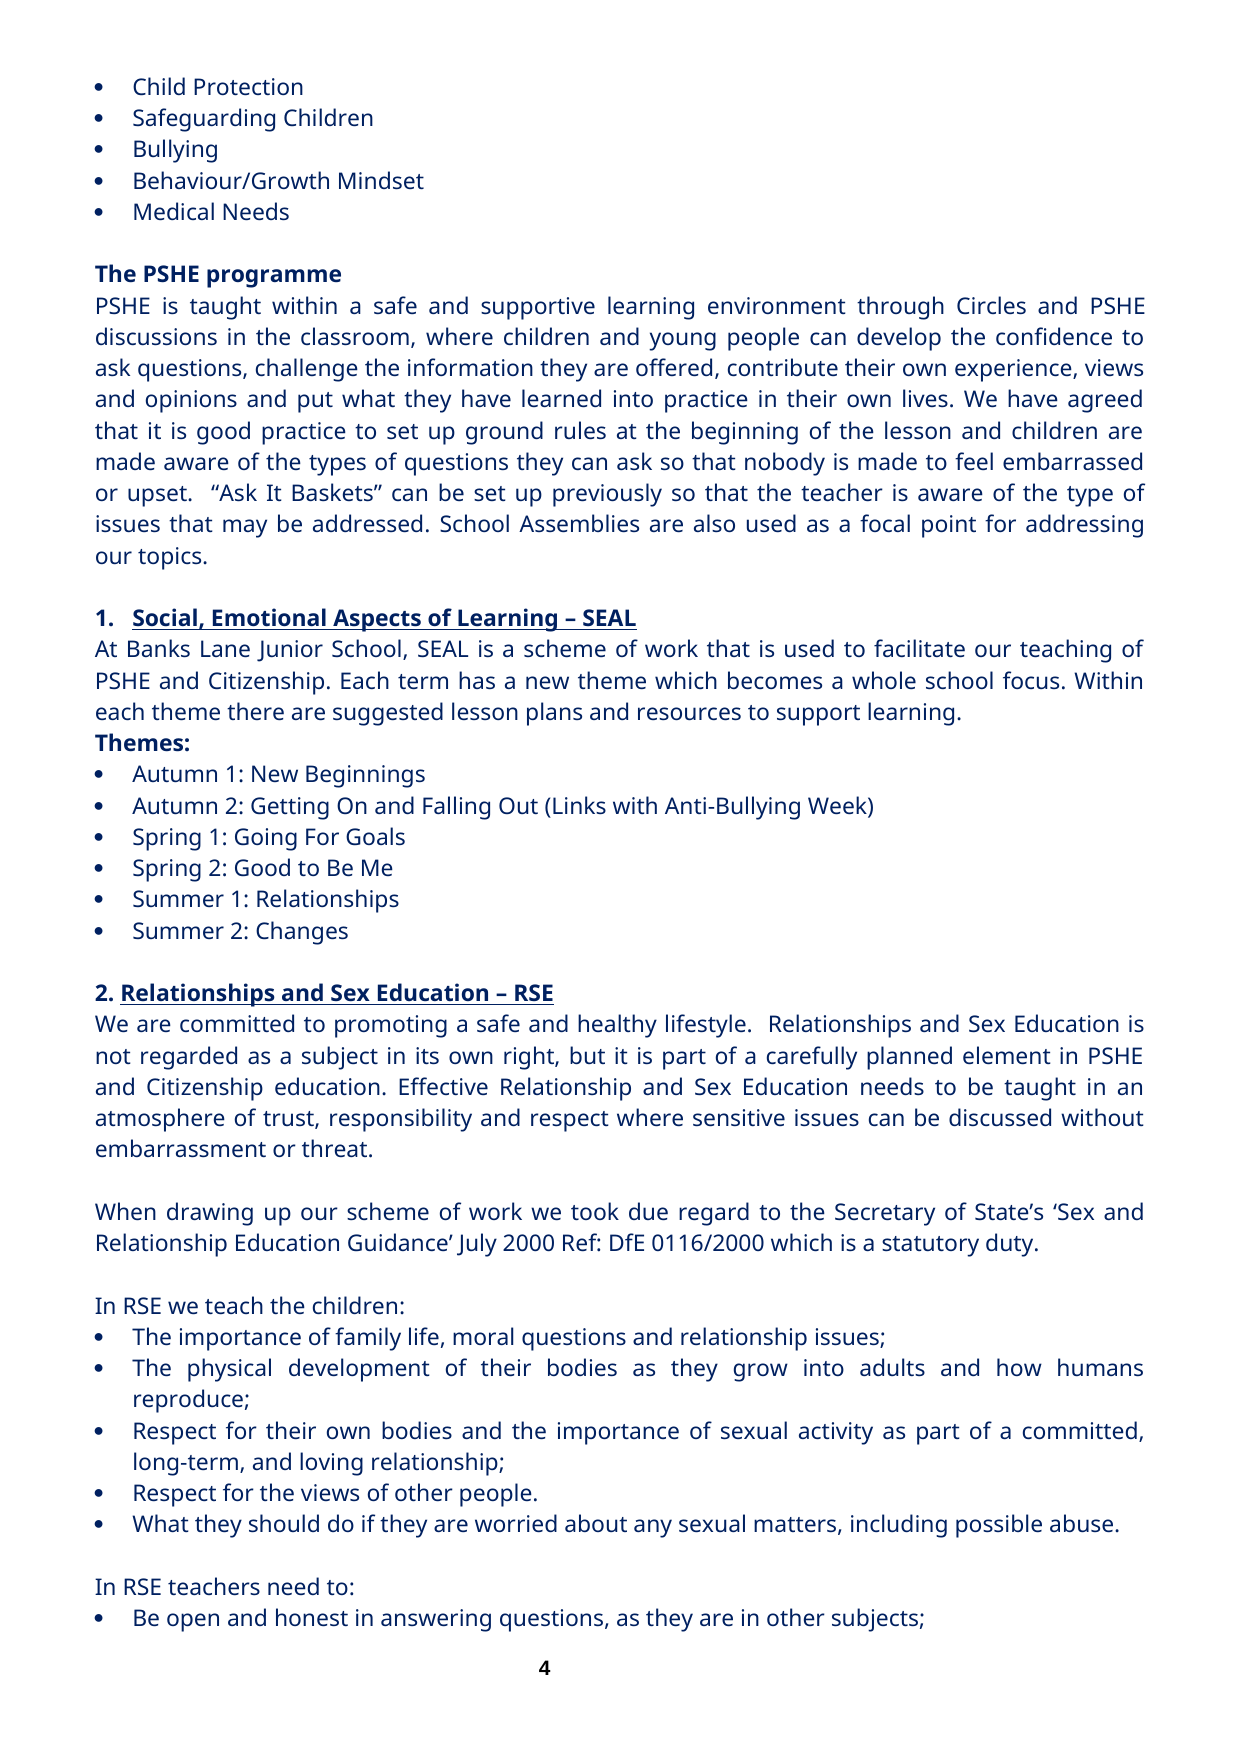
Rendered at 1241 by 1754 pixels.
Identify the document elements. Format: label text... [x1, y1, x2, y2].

list Respect for the views of other people. [94, 1477, 1146, 1508]
list What they should do if they are worried about any sexual matters, including possible abuse. [94, 1508, 1146, 1539]
list Child Protection [94, 71, 1146, 102]
list Behaviour/Growth Mindset [94, 164, 1146, 196]
text PSHE is taught within a safe and supportive learning environment through Circles and PSHE discussions in the classroom, where children and young people can develop the confidence to ask questions, challenge the information they are offered, contribute their own experience, views and opinions and put what they have learned into practice in their own lives. We have agreed that it is good practice to set up ground rules at the beginning of the lesson and children are made aware of the types of questions they can ask so that nobody is made to feel embarrassed or upset. “Ask It Baskets” can be set up previously so that the teacher is aware of the type of issues that may be addressed. School Assemblies are also used as a focal point for addressing our topics. [94, 289, 1146, 571]
list Safeguarding Children [94, 102, 1146, 133]
text In RSE teachers need to: [94, 1571, 1146, 1602]
text In RSE we teach the children: [94, 1289, 1146, 1321]
list Summer 2: Changes [94, 914, 1146, 946]
list Summer 1: Relationships [94, 883, 1146, 914]
text Themes: [94, 727, 1146, 758]
text When drawing up our scheme of work we took due regard to the Secretary of State’s ‘Sex and Relationship Education Guidance’ July 2000 Ref: DfE 0116/2000 which is a statutory duty. [94, 1196, 1146, 1258]
list Medical Needs [94, 196, 1146, 227]
text At Banks Lane Junior School, SEAL is a scheme of work that is used to facilitate our teaching of PSHE and Citizenship. Each term has a new theme which becomes a whole school focus. Within each theme there are suggested lesson plans and resources to support learning. [94, 633, 1146, 727]
list Respect for their own bodies and the importance of sexual activity as part of a committed, long-term, and loving relationship; [94, 1414, 1146, 1477]
list The physical development of their bodies as they grow into adults and how humans reproduce; [94, 1352, 1146, 1414]
list Social, Emotional Aspects of Learning – SEAL [94, 602, 1146, 633]
list Spring 2: Good to Be Me [94, 852, 1146, 883]
list Bullying [94, 133, 1146, 164]
text 2. Relationships and Sex Education – RSE [94, 977, 1146, 1008]
list Autumn 1: New Beginnings [94, 758, 1146, 789]
list Be open and honest in answering questions, as they are in other subjects; [94, 1602, 1146, 1633]
text The PSHE programme [94, 258, 1146, 289]
list The importance of family life, moral questions and relationship issues; [94, 1321, 1146, 1352]
list Spring 1: Going For Goals [94, 821, 1146, 852]
text We are committed to promoting a safe and healthy lifestyle. Relationships and Sex Education is not regarded as a subject in its own right, but it is part of a carefully planned element in PSHE and Citizenship education. Effective Relationship and Sex Education needs to be taught in an atmosphere of trust, responsibility and respect where sensitive issues can be discussed without embarrassment or threat. [94, 1008, 1146, 1164]
list Autumn 2: Getting On and Falling Out (Links with Anti-Bullying Week) [94, 789, 1146, 821]
